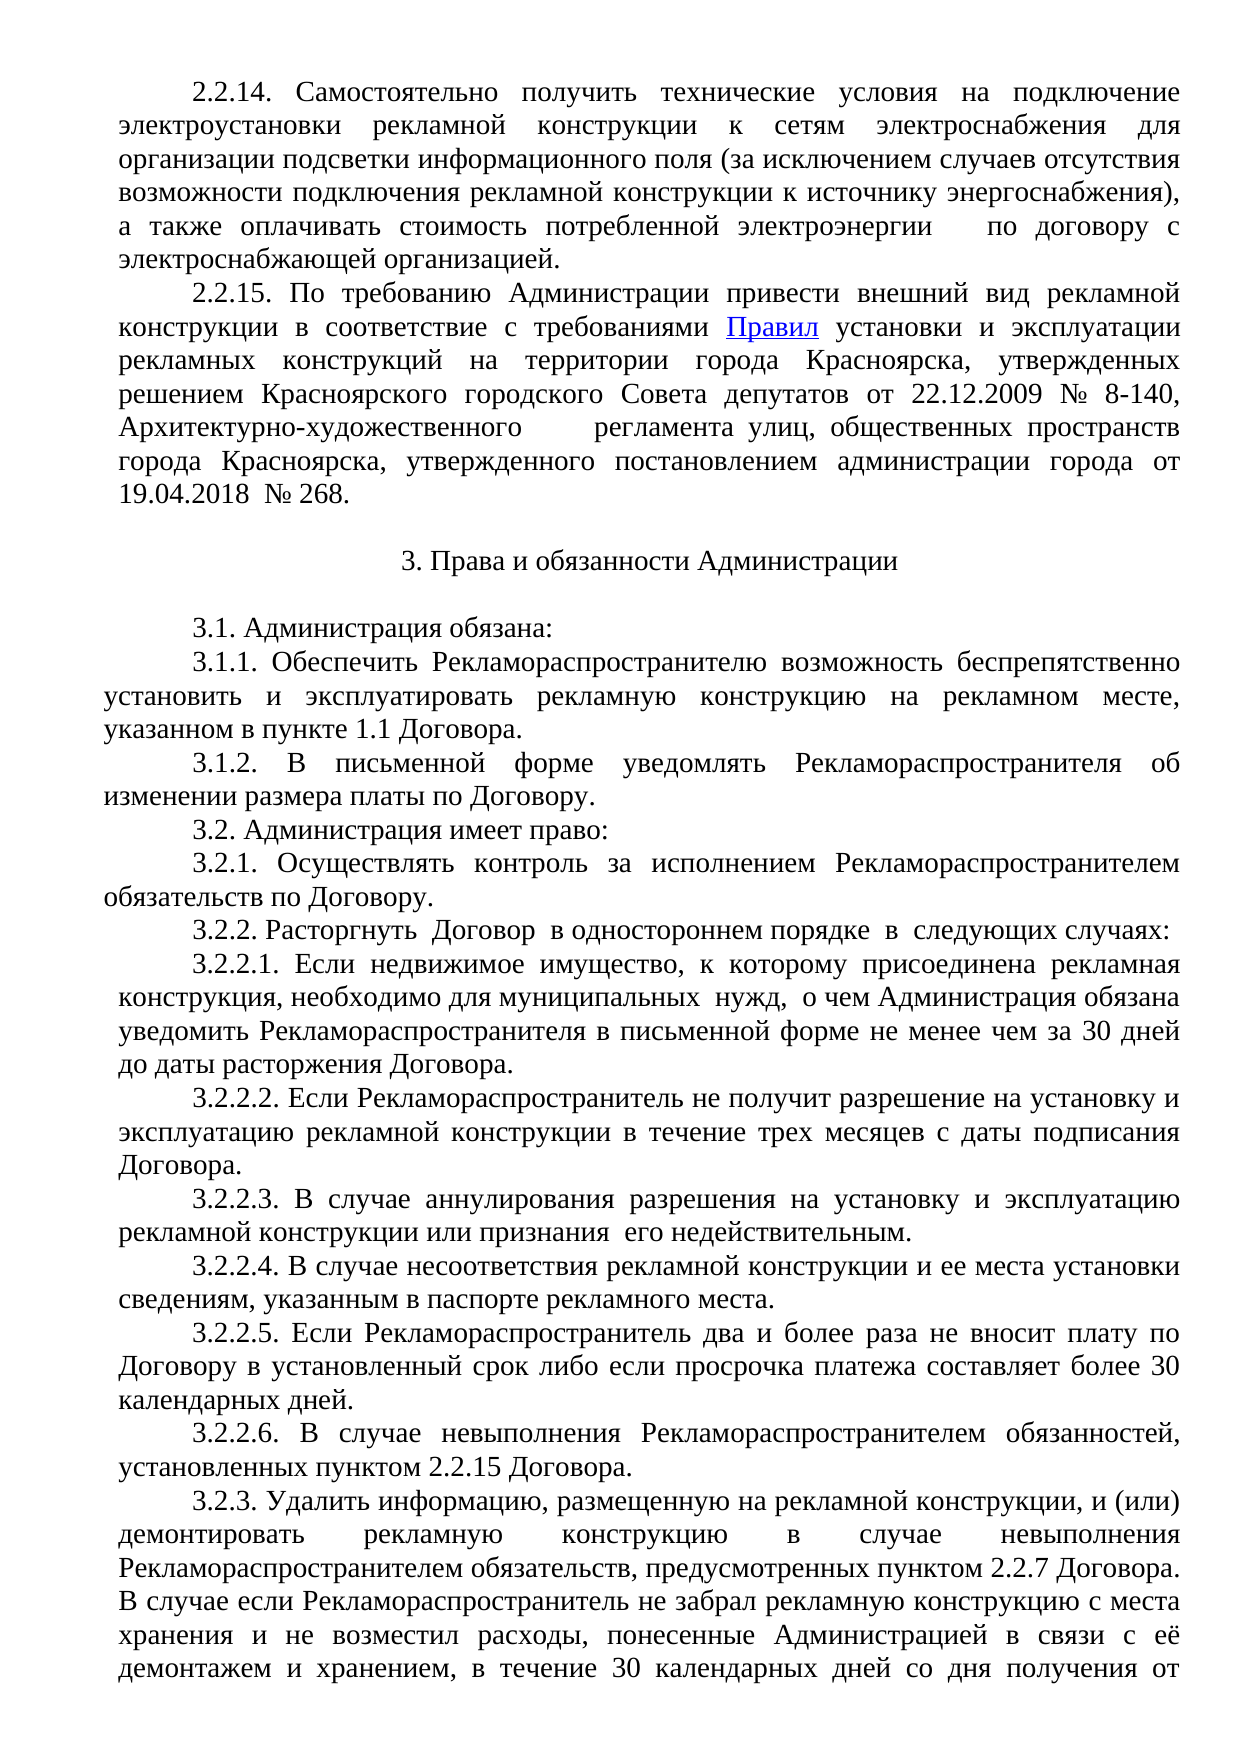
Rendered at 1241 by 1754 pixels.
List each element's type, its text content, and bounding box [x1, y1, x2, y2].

text 3.2.2. Расторгнуть Договор в одностороннем порядке в следующих случаях: [103, 912, 1181, 946]
text 2.2.14. Cамостоятельно получить технические условия на подключение электроустановки рекламной конструкции к сетям электроснабжения для организации подсветки информационного поля (за исключением случаев отсутствия возможности подключения рекламной конструкции к источнику энергоснабжения), а также оплачивать стоимость потребленной электроэнергии по договору с электроснабжающей организацией. [118, 74, 1181, 275]
text 3.2.1. Осуществлять контроль за исполнением Рекламораспространителем обязательств по Договору. [103, 845, 1181, 912]
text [118, 1483, 1181, 1684]
text 3.2.2.5. Если Рекламораспространитель два и более раза не вносит плату по Договору в установленный срок либо если просрочка платежа составляет более 30 календарных дней. [118, 1315, 1181, 1416]
text 3.1.2. В письменной форме уведомлять Рекламораспространителя об изменении размера платы по Договору. [103, 745, 1181, 812]
text 3.2.2.6. В случае невыполнения Рекламораспространителем обязанностей, установленных пунктом 2.2.15 Договора. [118, 1416, 1181, 1483]
text 2.2.15. По требованию Администрации привести внешний вид рекламной конструкции в соответствие с требованиями Правил установки и эксплуатации рекламных конструкций на территории города Красноярска, утвержденных решением Красноярского городского Совета депутатов от 22.12.2009 № 8-140, Архитектурно-художественного регламента улиц, общественных пространств города Красноярска, утвержденного постановлением администрации города от 19.04.2018 № 268. [118, 275, 1181, 510]
text 3.2.2.3. В случае аннулирования разрешения на установку и эксплуатацию рекламной конструкции или признания его недействительным. [118, 1181, 1181, 1248]
text 3.2.2.2. Если Рекламораспространитель не получит разрешение на установку и эксплуатацию рекламной конструкции в течение трех месяцев с даты подписания Договора. [118, 1080, 1181, 1181]
text 3.2. Администрация имеет право: [103, 812, 1181, 845]
text 3. Права и обязанности Администрации [118, 543, 1181, 577]
text 3.1. Администрация обязана: [103, 611, 1181, 644]
text 3.2.2.1. Если недвижимое имущество, к которому присоединена рекламная конструкция, необходимо для муниципальных нужд, о чем Администрация обязана уведомить Рекламораспространителя в письменной форме не менее чем за 30 дней до даты расторжения Договора. [118, 946, 1181, 1080]
text 3.2.2.4. В случае несоответствия рекламной конструкции и ее места установки сведениям, указанным в паспорте рекламного места. [118, 1248, 1181, 1315]
text 3.1.1. Обеспечить Рекламораспространителю возможность беспрепятственно установить и эксплуатировать рекламную конструкцию на рекламном месте, указанном в пункте 1.1 Договора. [103, 644, 1181, 745]
